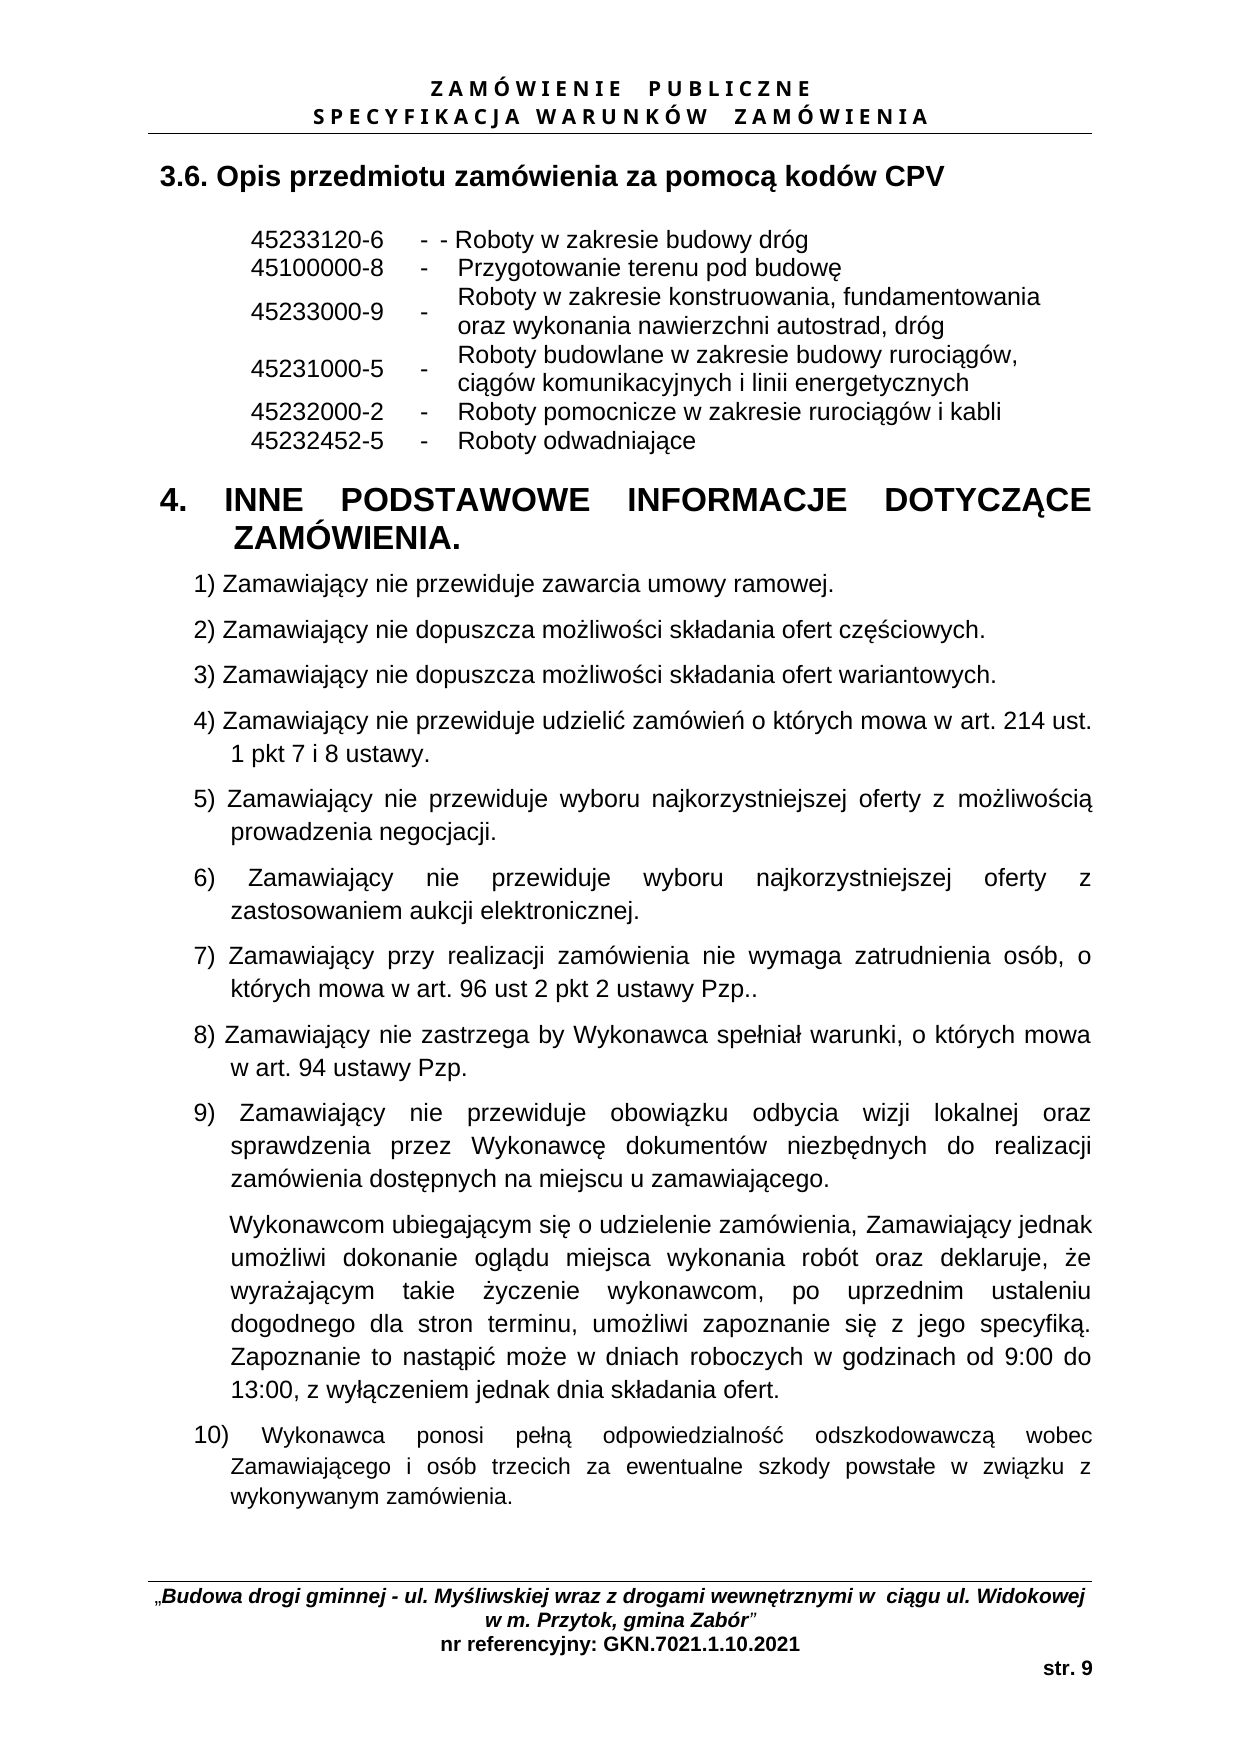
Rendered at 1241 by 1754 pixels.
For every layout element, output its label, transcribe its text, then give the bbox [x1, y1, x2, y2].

table_cell 45232452-5 [239, 426, 402, 455]
table_cell 45231000-5 [239, 340, 402, 397]
text 9) Zamawiający nie przewiduje obowiązku odbycia wizji lokalnej oraz sprawdzenia przez Wykonawcę dokumentów niezbędnych do realizacji zamówienia dostępnych na miejscu u zamawiającego. [193, 1098, 1092, 1193]
table_cell Roboty odwadniające [446, 426, 1081, 455]
table_header - Roboty w zakresie budowy dróg [446, 225, 1081, 253]
table_cell 45232000-2 [239, 397, 402, 426]
text 5) Zamawiający nie przewiduje wyboru najkorzystniejszej oferty z możliwością prowadzenia negocjacji. [193, 784, 1092, 846]
table_cell Roboty budowlane w zakresie budowy rurociągów, ciągów komunikacyjnych i linii energetycznych [446, 340, 1081, 397]
text Wykonawcom ubiegającym się o udzielenie zamówienia, Zamawiający jednak umożliwi dokonanie oglądu miejsca wykonania robót oraz deklaruje, że wyrażającym takie życzenie wykonawcom, po uprzednim ustaleniu dogodnego dla stron terminu, umożliwi zapoznanie się z jego specyfiką. Zapoznanie to nastąpić może w dniach roboczych w godzinach od 9:00 do 13:00, z wyłączeniem jednak dnia składania ofert. [193, 1210, 1092, 1404]
text 6) Zamawiający nie przewiduje wyboru najkorzystniejszej oferty z zastosowaniem aukcji elektronicznej. [193, 863, 1092, 924]
text 4. INNE PODSTAWOWE INFORMACJE DOTYCZĄCE ZAMÓWIENIA. [159, 480, 1092, 557]
text 10) Wykonawca ponosi pełną odpowiedzialność odszkodowawczą wobec Zamawiającego i osób trzecich za ewentualne szkody powstałe w związku z wykonywanym zamówienia. [193, 1421, 1092, 1510]
table_cell 45233000-9 [239, 282, 402, 340]
text 3) Zamawiający nie dopuszcza możliwości składania ofert wariantowych. [193, 660, 1092, 689]
text 4) Zamawiający nie przewiduje udzielić zamówień o których mowa w art. 214 ust. 1 pkt 7 i 8 ustawy. [193, 706, 1092, 767]
table_cell - [402, 340, 446, 397]
text 3.6. Opis przedmiotu zamówienia za pomocą kodów CPV [159, 159, 1092, 193]
text 2) Zamawiający nie dopuszcza możliwości składania ofert częściowych. [193, 614, 1092, 643]
table_cell Przygotowanie terenu pod budowę [446, 254, 1081, 282]
table_header - [402, 225, 446, 253]
table_header 45233120-6 [239, 225, 402, 253]
table_cell - [402, 426, 446, 455]
table_cell 45100000-8 [239, 254, 402, 282]
table_cell - [402, 282, 446, 340]
text 7) Zamawiający przy realizacji zamówienia nie wymaga zatrudnienia osób, o których mowa w art. 96 ust 2 pkt 2 ustawy Pzp.. [193, 941, 1092, 1003]
text 1) Zamawiający nie przewiduje zawarcia umowy ramowej. [193, 569, 1092, 598]
table_cell - [402, 397, 446, 426]
table_cell Roboty pomocnicze w zakresie rurociągów i kabli [446, 397, 1081, 426]
table_cell Roboty w zakresie konstruowania, fundamentowania oraz wykonania nawierzchni autostrad, dróg [446, 282, 1081, 340]
text 8) Zamawiający nie zastrzega by Wykonawca spełniał warunki, o których mowa w art. 94 ustawy Pzp. [193, 1020, 1092, 1082]
table_cell - [402, 254, 446, 282]
